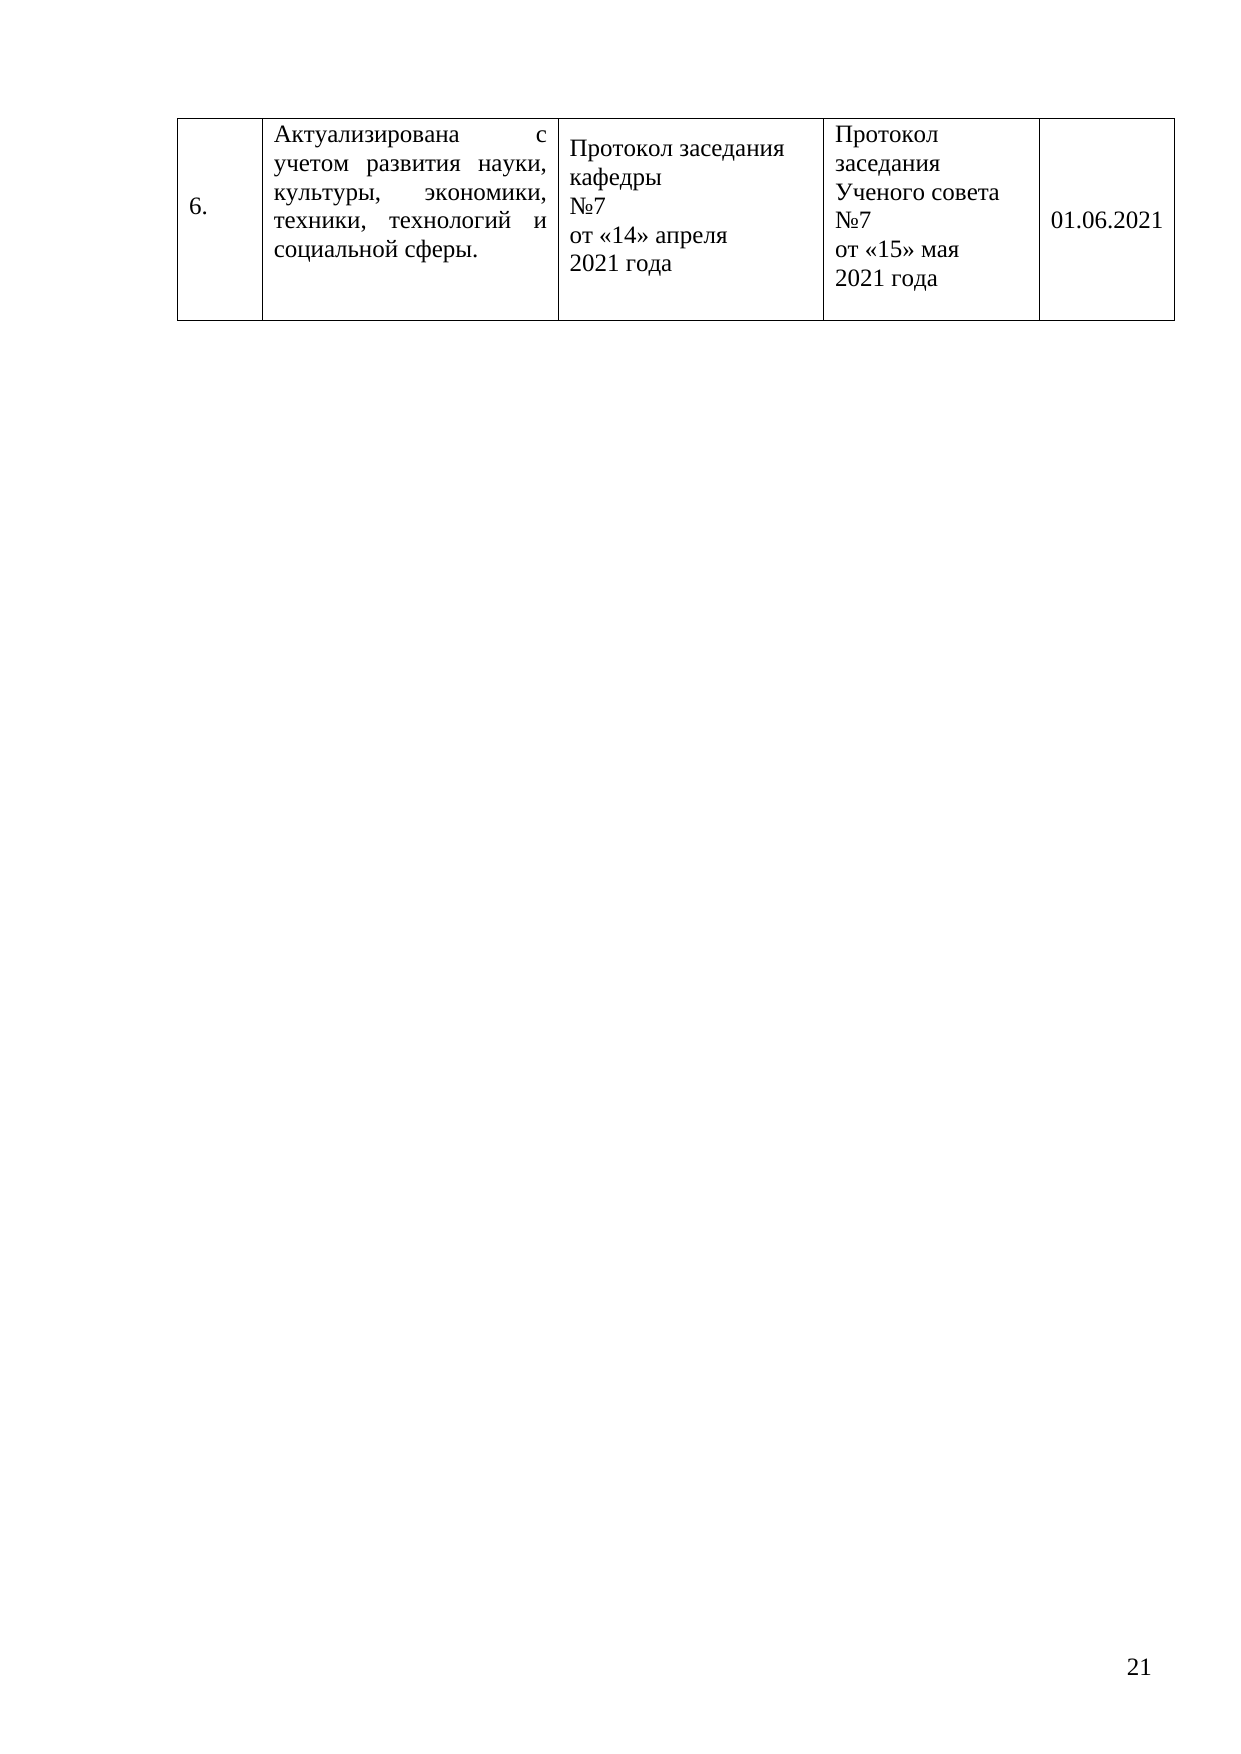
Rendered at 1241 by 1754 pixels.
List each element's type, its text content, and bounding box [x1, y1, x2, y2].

table_cell Протокол заседания кафедры №7 от «14» апреля 2021 года [559, 119, 823, 320]
table_cell 01.06.2021 [1040, 119, 1174, 320]
table_cell [178, 119, 262, 320]
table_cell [263, 119, 558, 320]
table_cell Протокол заседания Ученого совета №7 от «15» мая 2021 года [824, 119, 1039, 320]
